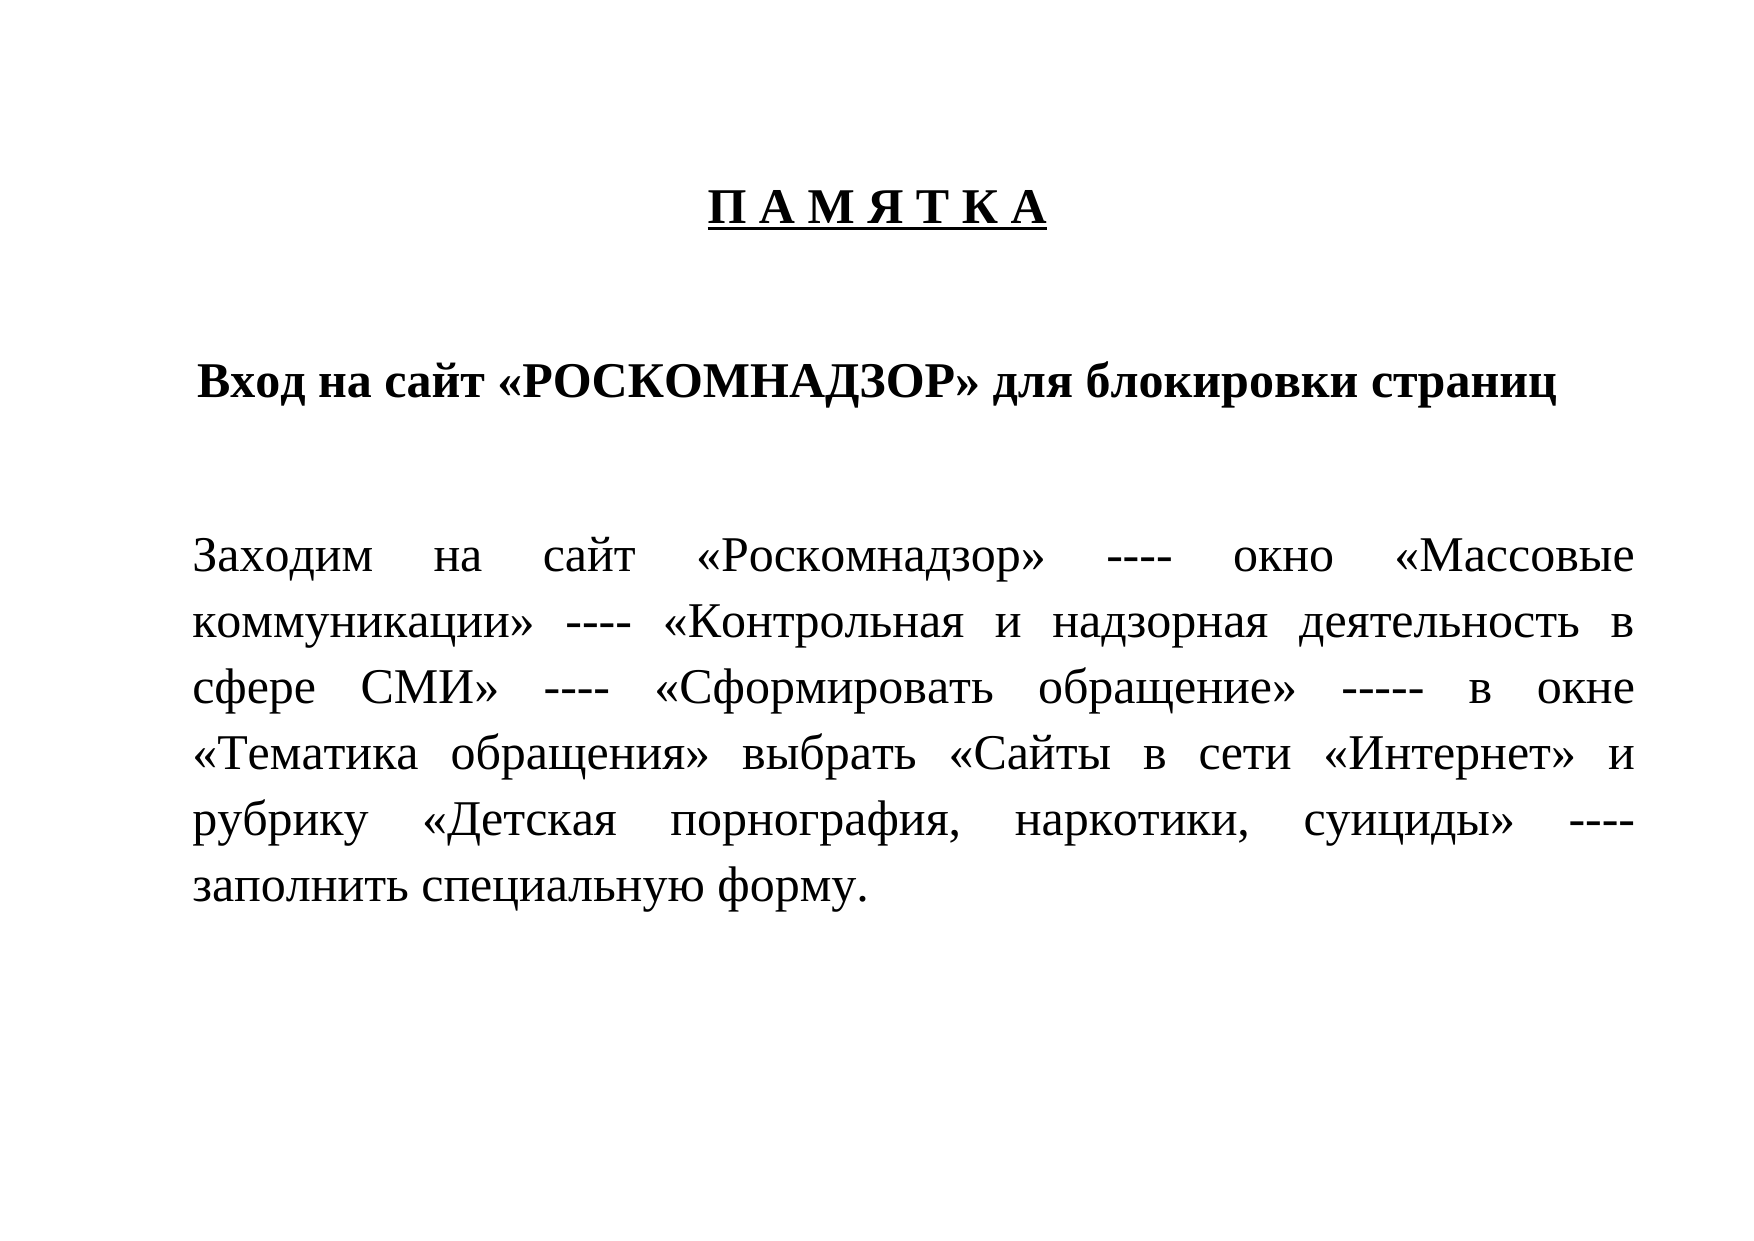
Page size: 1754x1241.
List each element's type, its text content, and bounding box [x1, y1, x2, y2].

text П А М Я Т К А [118, 177, 1636, 235]
text Вход на сайт «РОСКОМНАДЗОР» для блокировки страниц [118, 351, 1636, 408]
text Заходим на сайт «Роскомнадзор» ---- окно «Массовые коммуникации» ---- «Контрольная и надзорная деятельность в сфере СМИ» ---- «Сформировать обращение» ----- в окне «Тематика обращения» выбрать «Сайты в сети «Интернет» и рубрику «Детская порнография, наркотики, суициды» ---- заполнить специальную форму. [192, 525, 1636, 912]
